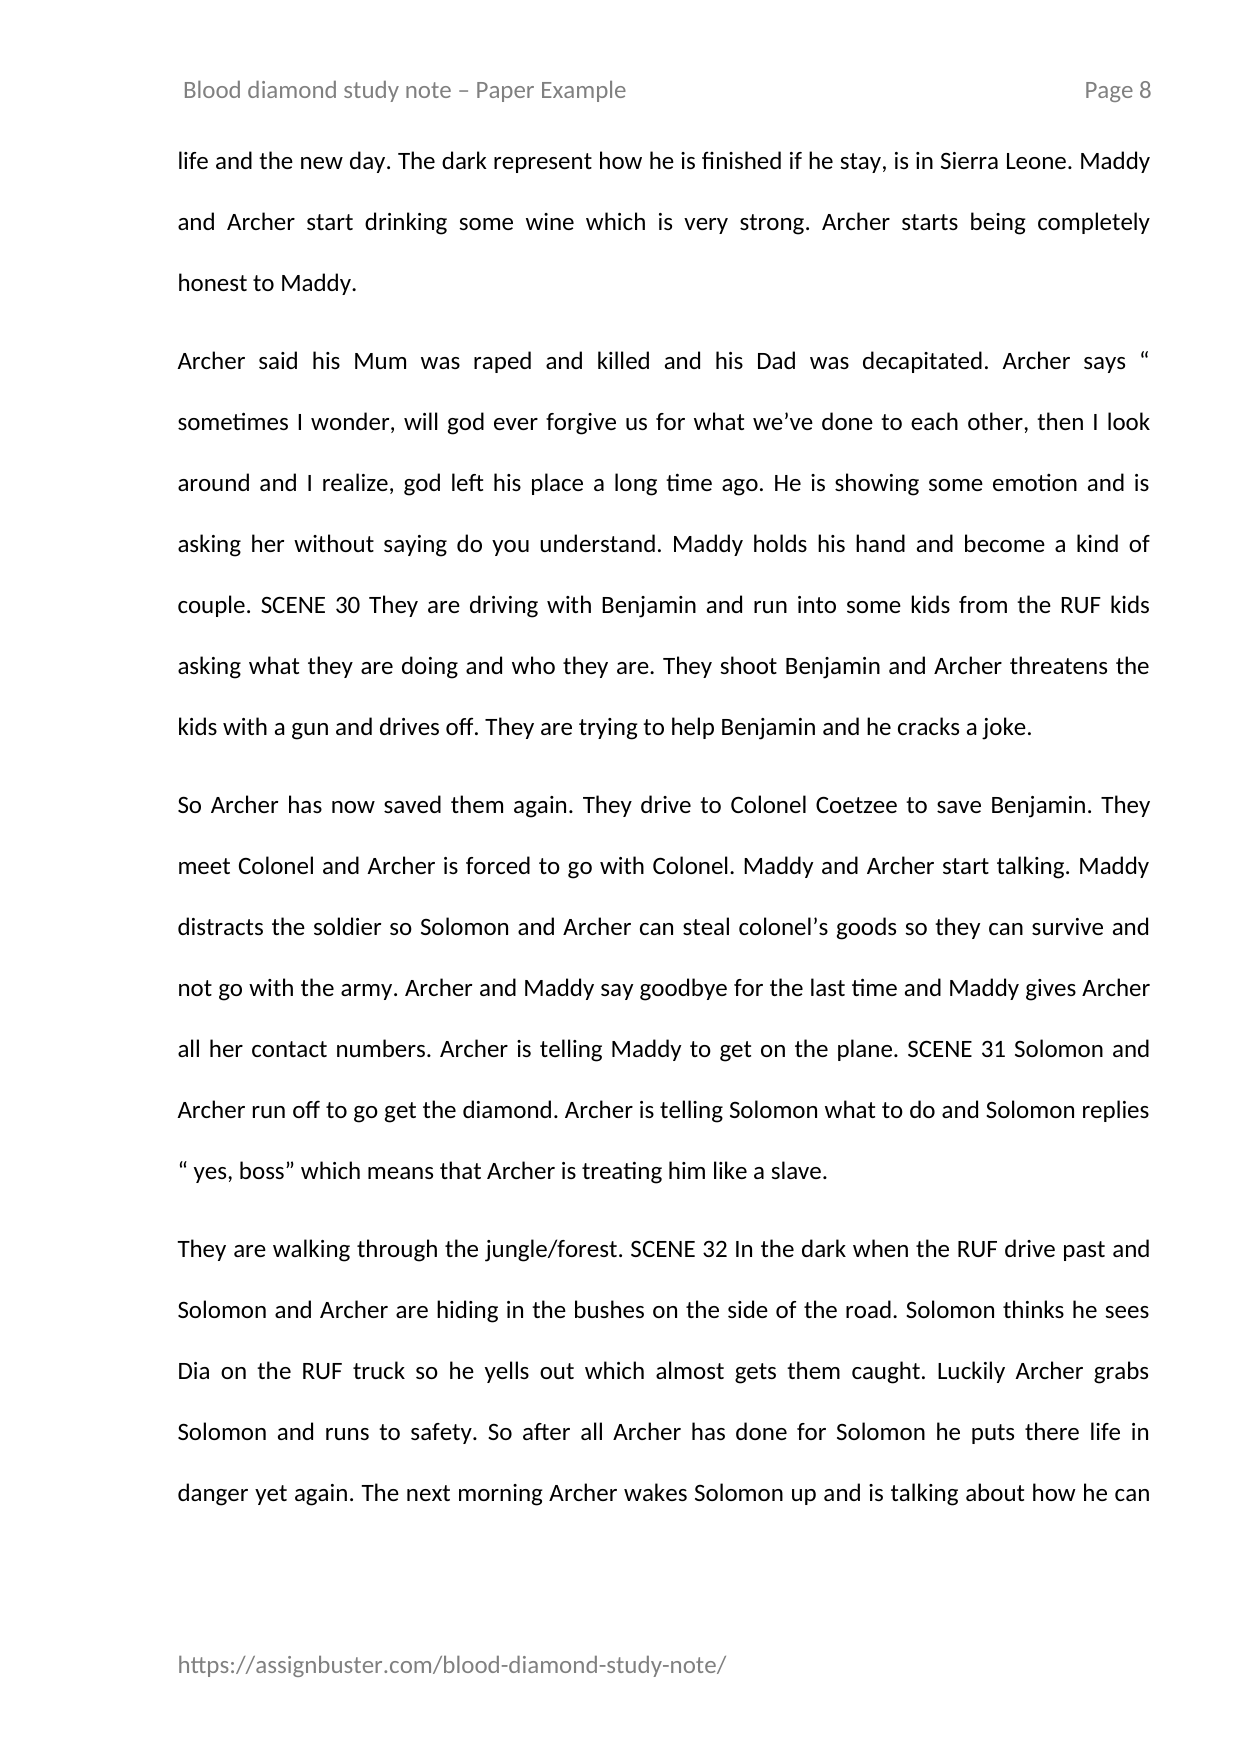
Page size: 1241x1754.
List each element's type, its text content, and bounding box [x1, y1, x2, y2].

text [177, 145, 1152, 298]
text Archer said his Mum was raped and killed and his Dad was decapitated. Archer says “ sometimes I wonder, will god ever forgive us for what we’ve done to each other, then I look around and I realize, god left his place a long time ago. He is showing some emotion and is asking her without saying do you understand. Maddy holds his hand and become a kind of couple. SCENE 30 They are driving with Benjamin and run into some kids from the RUF kids asking what they are doing and who they are. They shoot Benjamin and Archer threatens the kids with a gun and drives off. They are trying to help Benjamin and he cracks a joke. [177, 345, 1152, 742]
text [177, 1233, 1152, 1507]
text So Archer has now saved them again. They drive to Colonel Coetzee to save Benjamin. They meet Colonel and Archer is forced to go with Colonel. Maddy and Archer start talking. Maddy distracts the soldier so Solomon and Archer can steal colonel’s goods so they can survive and not go with the army. Archer and Maddy say goodbye for the last time and Maddy gives Archer all her contact numbers. Archer is telling Maddy to get on the plane. SCENE 31 Solomon and Archer run off to go get the diamond. Archer is telling Solomon what to do and Solomon replies “ yes, boss” which means that Archer is treating him like a slave. [177, 789, 1152, 1186]
